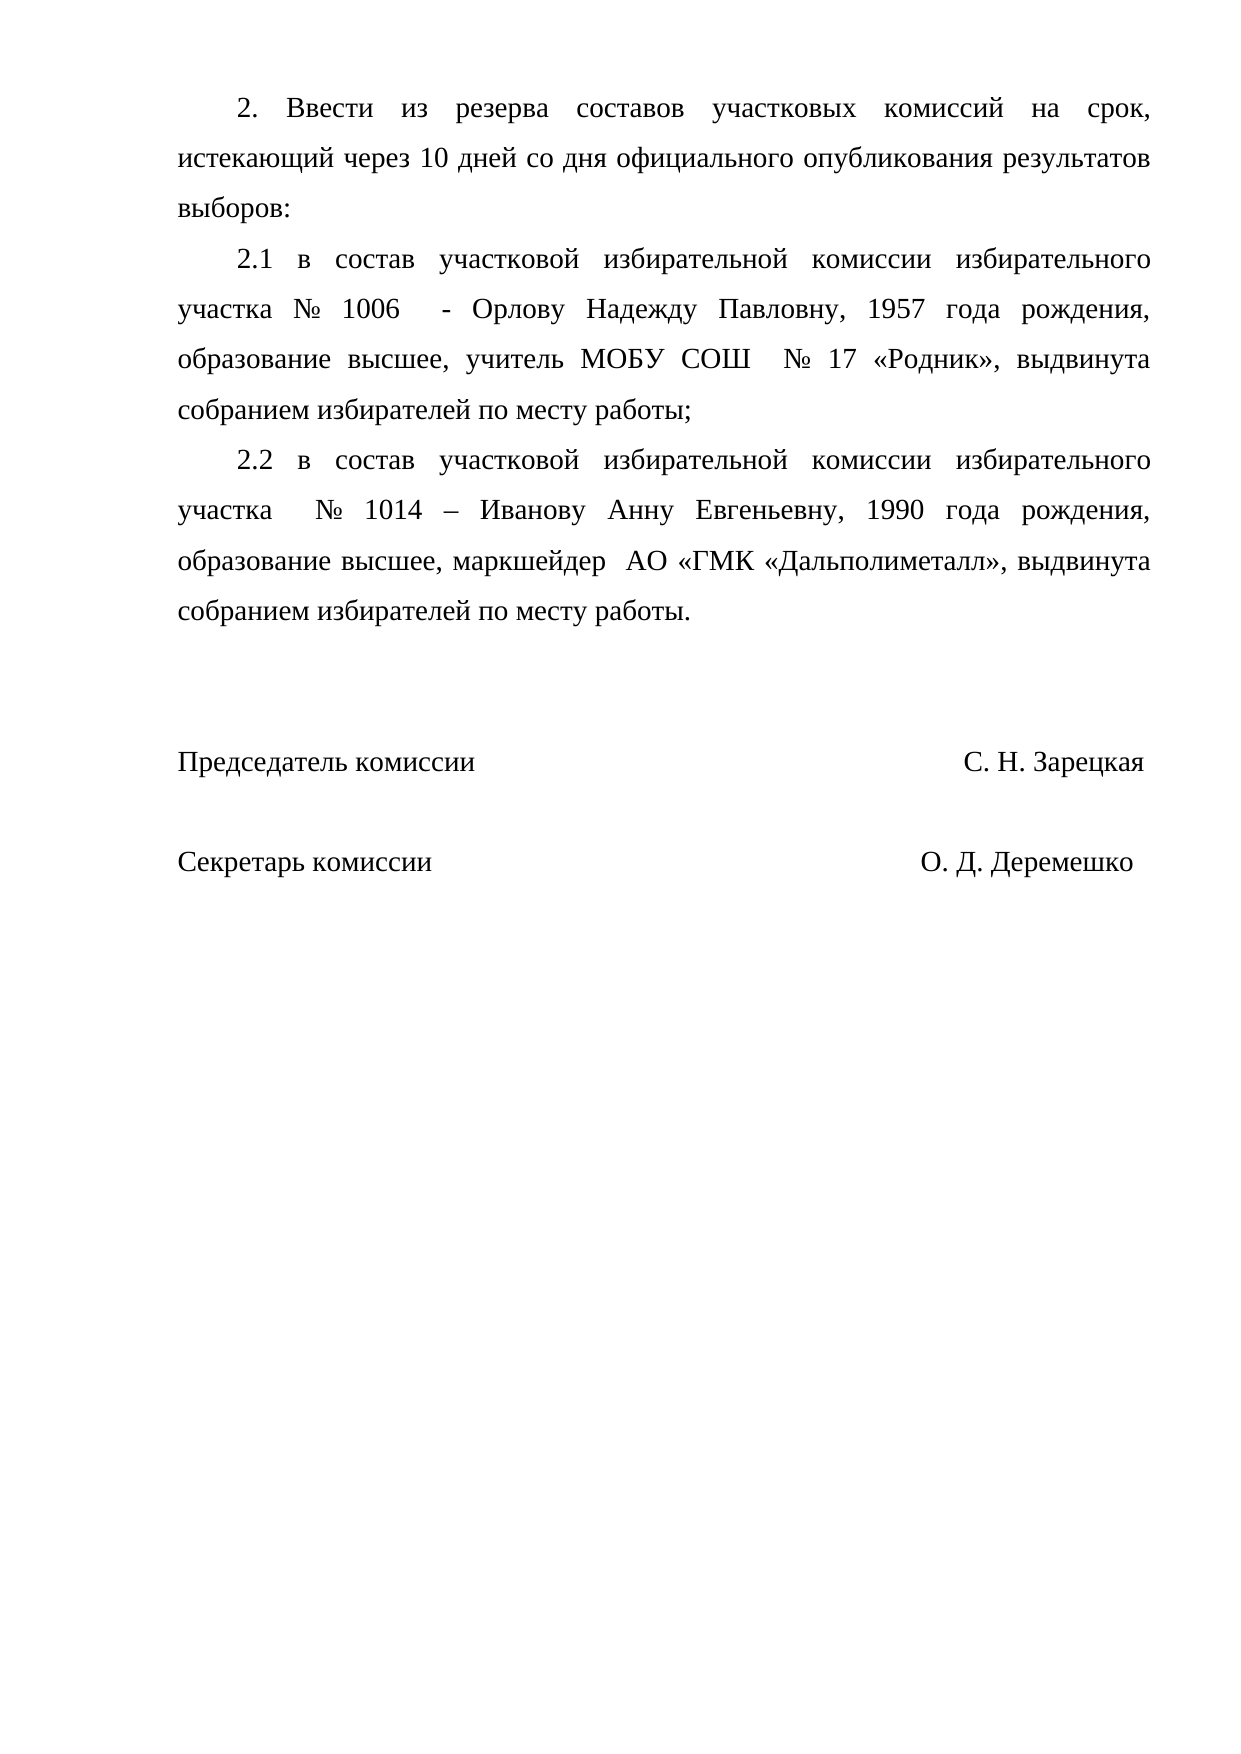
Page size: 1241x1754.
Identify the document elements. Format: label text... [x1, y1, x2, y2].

text Председатель комиссии С. Н. Зарецкая [177, 744, 1152, 777]
text 2. Ввести из резерва составов участковых комиссий на срок, истекающий через 10 дней со дня официального опубликования результатов выборов: [177, 90, 1152, 224]
text 2.1 в состав участковой избирательной комиссии избирательного участка № 1006 - Орлову Надежду Павловну, 1957 года рождения, образование высшее, учитель МОБУ СОШ № 17 «Родник», выдвинута собранием избирателей по месту работы; [177, 241, 1152, 425]
text Секретарь комиссии О. Д. Деремешко [177, 844, 1152, 878]
text 2.2 в состав участковой избирательной комиссии избирательного участка № 1014 – Иванову Анну Евгеньевну, 1990 года рождения, образование высшее, маркшейдер АО «ГМК «Дальполиметалл», выдвинута собранием избирателей по месту работы. [177, 442, 1152, 627]
